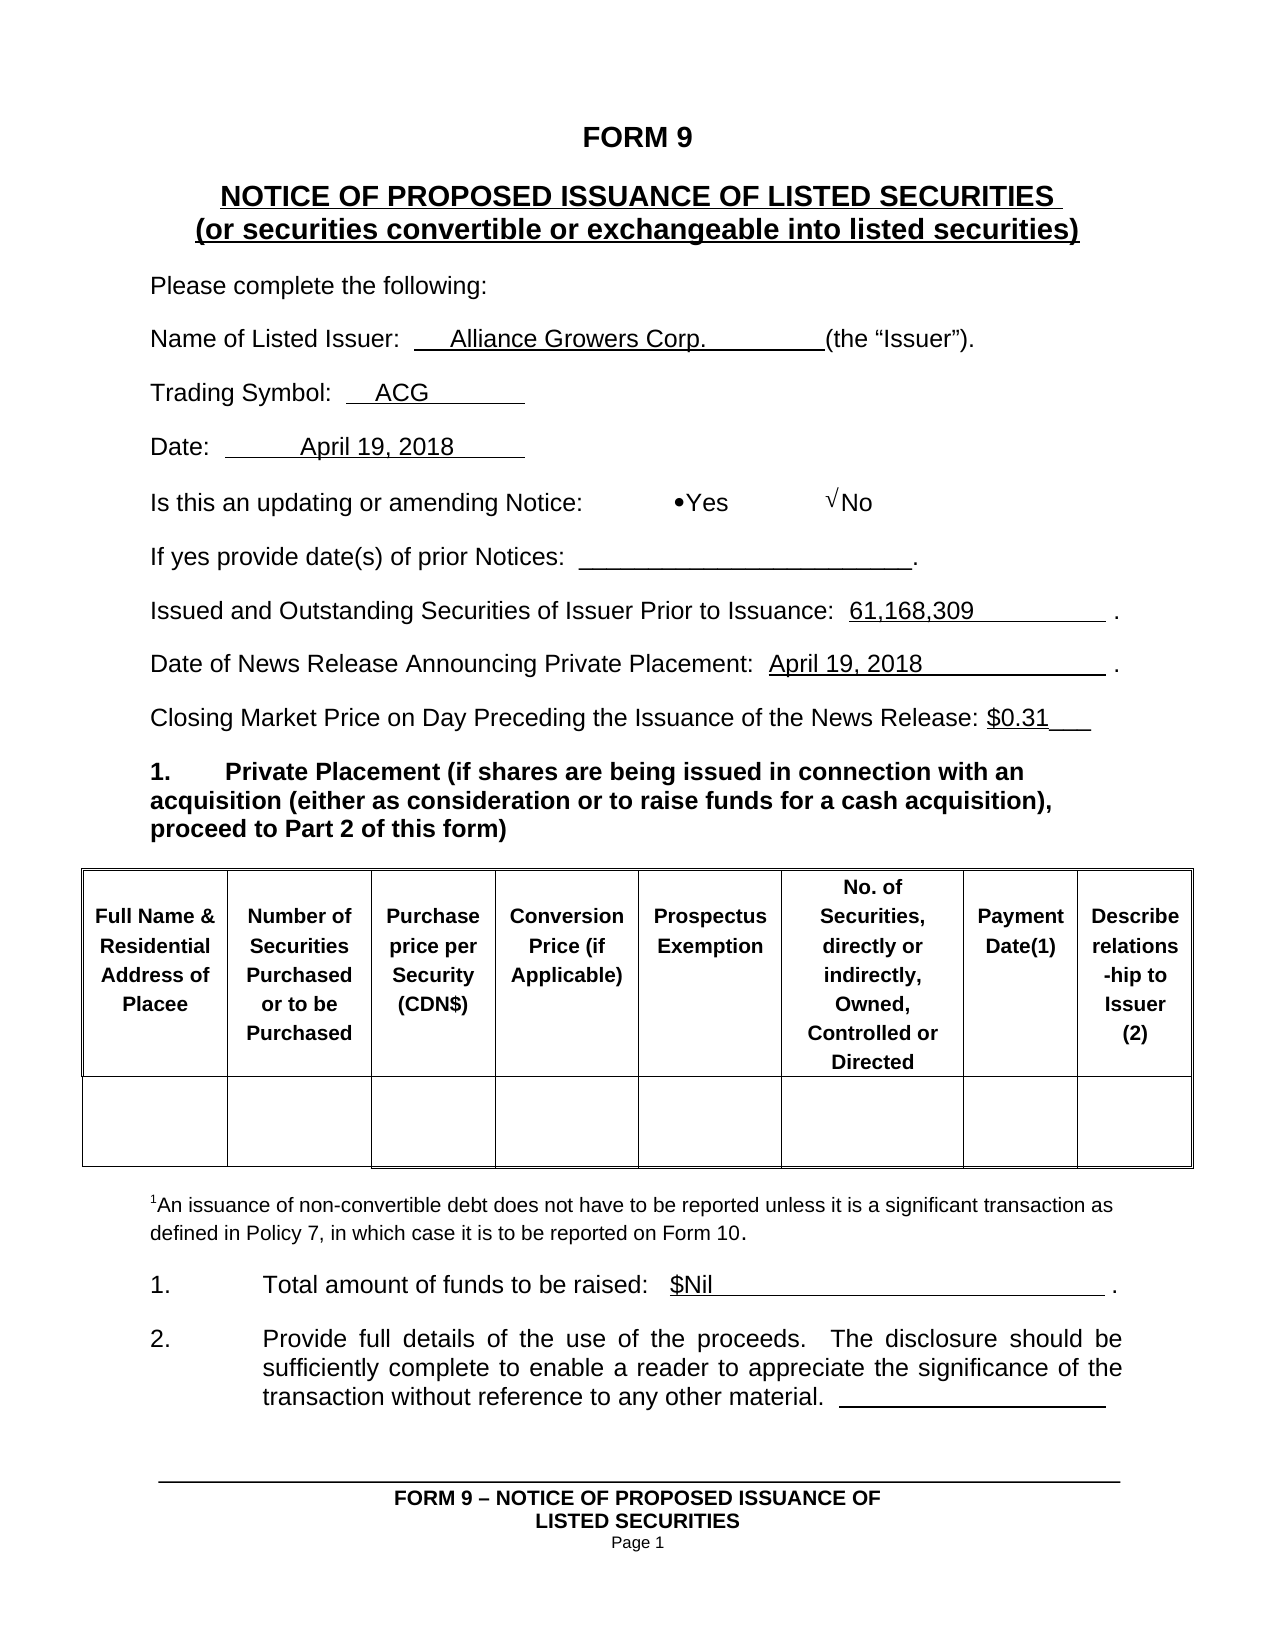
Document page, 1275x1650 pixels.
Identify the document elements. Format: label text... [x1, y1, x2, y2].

text 1An issuance of non-convertible debt does not have to be reported unless it is a significant transaction as defined in Policy 7, in which case it is to be reported on Form 10. [150, 1193, 1125, 1245]
text Trading Symbol: ACG [150, 378, 1125, 407]
table_header Payment Date(1) [964, 871, 1077, 1076]
table_cell [1078, 1077, 1191, 1166]
text Date of News Release Announcing Private Placement: April 19, 2018 . [150, 649, 1125, 678]
title FORM 9 [150, 120, 1125, 153]
table_cell [639, 1077, 781, 1166]
text Issued and Outstanding Securities of Issuer Prior to Issuance: 61,168,309 . [150, 596, 1125, 624]
table_header Purchase price per Security (CDN$) [372, 871, 495, 1076]
table_header Describe relations-hip to Issuer (2) [1078, 871, 1191, 1076]
table_cell [782, 1077, 963, 1166]
table_header Number of Securities Purchased or to be Purchased [228, 871, 371, 1076]
text 1. Private Placement (if shares are being issued in connection with an acquisition (either as consideration or to raise funds for a cash acquisition), proceed to Part 2 of this form) [150, 757, 1125, 843]
table_header Conversion Price (if Applicable) [496, 871, 638, 1076]
table_cell [83, 1077, 227, 1166]
table_header Full Name & Residential Address of Placee [84, 871, 227, 1076]
text Closing Market Price on Day Preceding the Issuance of the News Release: $0.31___ [150, 703, 1125, 732]
text If yes provide date(s) of prior Notices: ________________________. [150, 542, 1125, 571]
list 1. Total amount of funds to be raised: $Nil . [150, 1270, 1125, 1299]
text 2. Provide full details of the use of the proceeds. The disclosure should be sufficiently complete to enable a reader to appreciate the significance of the transaction without reference to any other material. [150, 1324, 1125, 1410]
text Is this an updating or amending Notice: Yes No [150, 486, 1125, 517]
table_cell [372, 1077, 495, 1166]
text Date: April 19, 2018 [150, 432, 1125, 461]
table_header No. of Securities, directly or indirectly, Owned, Controlled or Directed [782, 871, 963, 1076]
table_cell [496, 1077, 638, 1166]
table_cell [964, 1077, 1077, 1166]
text Name of Listed Issuer: Alliance Growers Corp. (the “Issuer”). [150, 324, 1125, 353]
title NOTICE OF PROPOSED ISSUANCE OF LISTED SECURITIES [150, 178, 1125, 212]
table_cell [228, 1077, 371, 1166]
table_header Prospectus Exemption [639, 871, 781, 1076]
text Please complete the following: [150, 271, 1125, 299]
title (or securities convertible or exchangeable into listed securities) [150, 212, 1125, 246]
